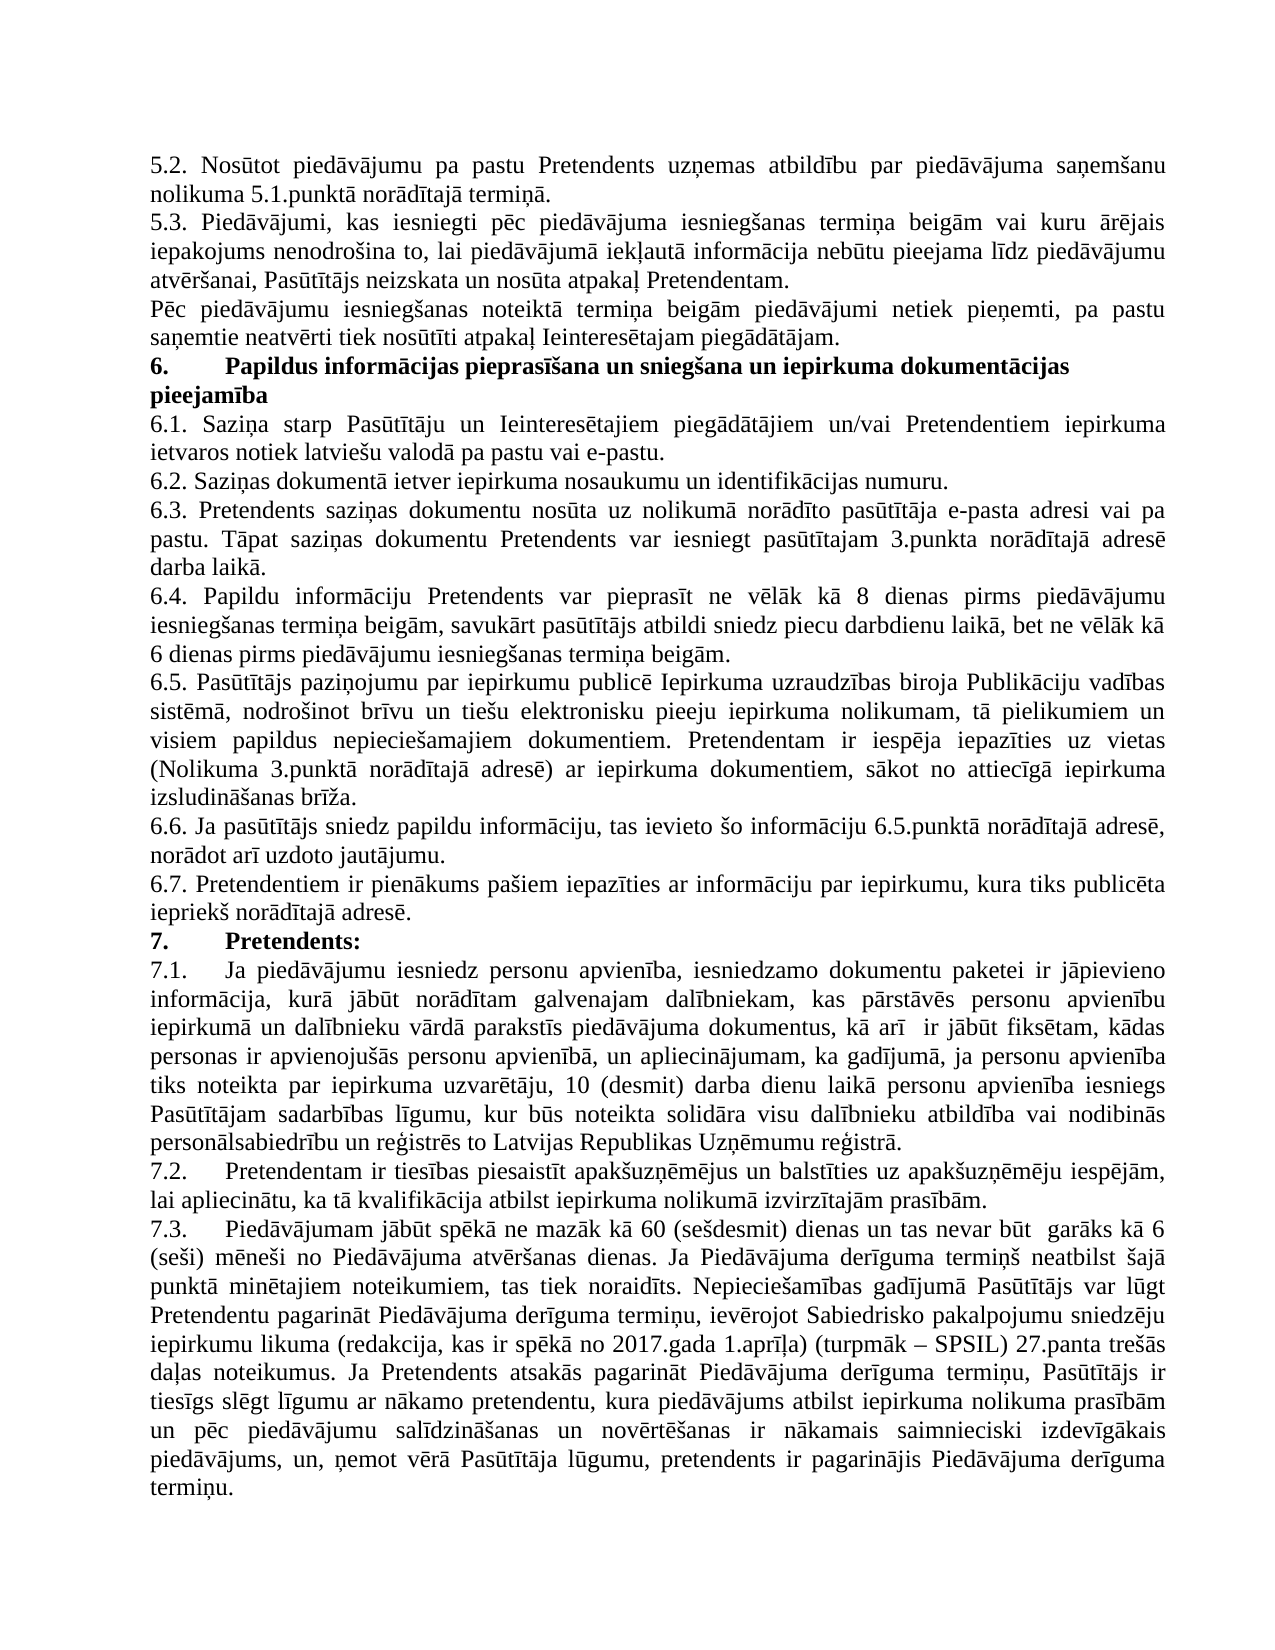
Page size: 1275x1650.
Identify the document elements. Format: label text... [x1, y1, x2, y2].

list Pretendents: [150, 926, 1167, 955]
list 6.7. Pretendentiem ir pienākums pašiem iepazīties ar informāciju par iepirkumu, kura tiks publicēta iepriekš norādītajā adresē. [150, 869, 1167, 926]
list 5.3. Piedāvājumi, kas iesniegti pēc piedāvājuma iesniegšanas termiņa beigām vai kuru ārējais iepakojums nenodrošina to, lai piedāvājumā iekļautā informācija nebūtu pieejama līdz piedāvājumu atvēršanai, Pasūtītājs neizskata un nosūta atpakaļ Pretendentam. [150, 207, 1167, 294]
list 6.5. Pasūtītājs paziņojumu par iepirkumu publicē Iepirkuma uzraudzības biroja Publikāciju vadības sistēmā, nodrošinot brīvu un tiešu elektronisku pieeju iepirkuma nolikumam, tā pielikumiem un visiem papildus nepieciešamajiem dokumentiem. Pretendentam ir iespēja iepazīties uz vietas (Nolikuma 3.punktā norādītajā adresē) ar iepirkuma dokumentiem, sākot no attiecīgā iepirkuma izsludināšanas brīža. [150, 667, 1167, 811]
list Papildus informācijas pieprasīšana un sniegšana un iepirkuma dokumentācijas pieejamība [150, 351, 1167, 409]
list 5.2. Nosūtot piedāvājumu pa pastu Pretendents uzņemas atbildību par piedāvājuma saņemšanu nolikuma 5.1.punktā norādītajā termiņā. [150, 150, 1167, 207]
list 6.4. Papildu informāciju Pretendents var pieprasīt ne vēlāk kā 8 dienas pirms piedāvājumu iesniegšanas termiņa beigām, savukārt pasūtītājs atbildi sniedz piecu darbdienu laikā, bet ne vēlāk kā 6 dienas pirms piedāvājumu iesniegšanas termiņa beigām. [150, 581, 1167, 667]
list Piedāvājumam jābūt spēkā ne mazāk kā 60 (sešdesmit) dienas un tas nevar būt garāks kā 6 (seši) mēneši no Piedāvājuma atvēršanas dienas. Ja Piedāvājuma derīguma termiņš neatbilst šajā punktā minētajiem noteikumiem, tas tiek noraidīts. Nepieciešamības gadījumā Pasūtītājs var lūgt Pretendentu pagarināt Piedāvājuma derīguma termiņu, ievērojot Sabiedrisko pakalpojumu sniedzēju iepirkumu likuma (redakcija, kas ir spēkā no 2017.gada 1.aprīļa) (turpmāk – SPSIL) 27.panta trešās daļas noteikumus. Ja Pretendents atsakās pagarināt Piedāvājuma derīguma termiņu, Pasūtītājs ir tiesīgs slēgt līgumu ar nākamo pretendentu, kura piedāvājums atbilst iepirkuma nolikuma prasībām un pēc piedāvājumu salīdzināšanas un novērtēšanas ir nākamais saimnieciski izdevīgākais piedāvājums, un, ņemot vērā Pasūtītāja lūgumu, pretendents ir pagarinājis Piedāvājuma derīguma termiņu. [150, 1214, 1167, 1501]
list 6.3. Pretendents saziņas dokumentu nosūta uz nolikumā norādīto pasūtītāja e-pasta adresi vai pa pastu. Tāpat saziņas dokumentu Pretendents var iesniegt pasūtītajam 3.punkta norādītajā adresē darba laikā. [150, 495, 1167, 581]
list 6.6. Ja pasūtītājs sniedz papildu informāciju, tas ievieto šo informāciju 6.5.punktā norādītajā adresē, norādot arī uzdoto jautājumu. [150, 811, 1167, 869]
list Ja piedāvājumu iesniedz personu apvienība, iesniedzamo dokumentu paketei ir jāpievieno informācija, kurā jābūt norādītam galvenajam dalībniekam, kas pārstāvēs personu apvienību iepirkumā un dalībnieku vārdā parakstīs piedāvājuma dokumentus, kā arī ir jābūt fiksētam, kādas personas ir apvienojušās personu apvienībā, un apliecinājumam, ka gadījumā, ja personu apvienība tiks noteikta par iepirkuma uzvarētāju, 10 (desmit) darba dienu laikā personu apvienība iesniegs Pasūtītājam sadarbības līgumu, kur būs noteikta solidāra visu dalībnieku atbildība vai nodibinās personālsabiedrību un reģistrēs to Latvijas Republikas Uzņēmumu reģistrā. [150, 955, 1167, 1156]
list 6.1. Saziņa starp Pasūtītāju un Ieinteresētajiem piegādātājiem un/vai Pretendentiem iepirkuma ietvaros notiek latviešu valodā pa pastu vai e-pastu. [150, 409, 1167, 466]
list Pēc piedāvājumu iesniegšanas noteiktā termiņa beigām piedāvājumi netiek pieņemti, pa pastu saņemtie neatvērti tiek nosūtīti atpakaļ Ieinteresētajam piegādātājam. [150, 294, 1167, 351]
list 6.2. Saziņas dokumentā ietver iepirkuma nosaukumu un identifikācijas numuru. [150, 466, 1167, 495]
list Pretendentam ir tiesības piesaistīt apakšuzņēmējus un balstīties uz apakšuzņēmēju iespējām, lai apliecinātu, ka tā kvalifikācija atbilst iepirkuma nolikumā izvirzītajām prasībām. [150, 1156, 1167, 1214]
